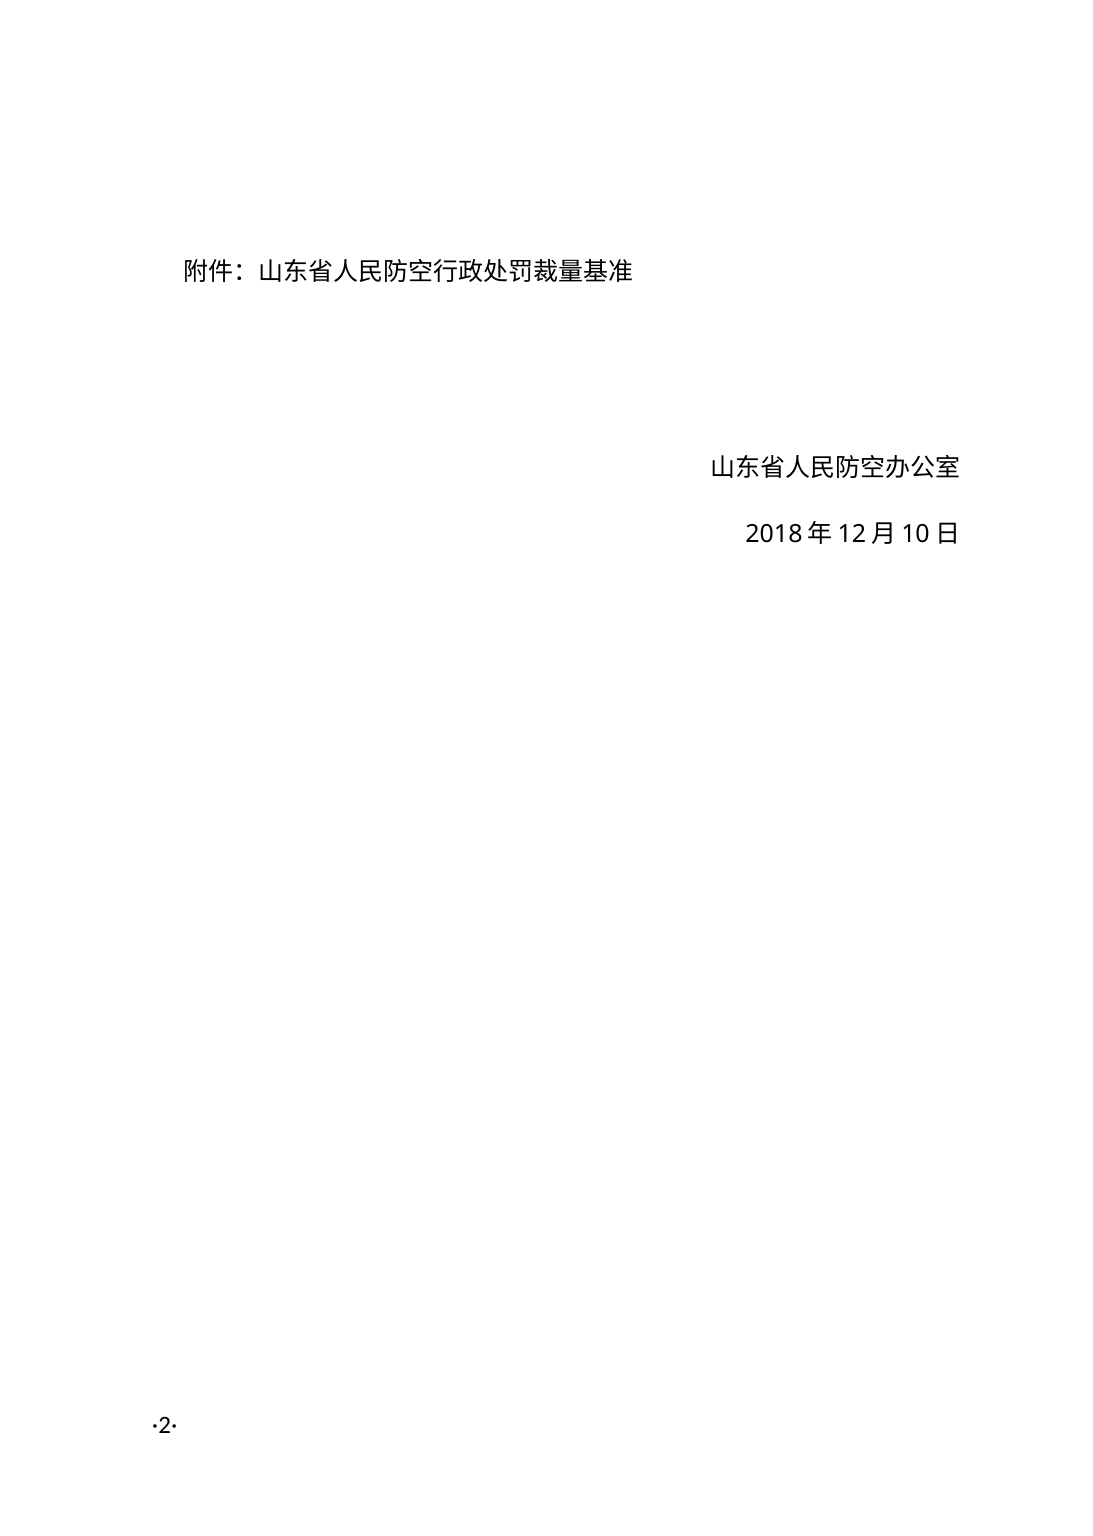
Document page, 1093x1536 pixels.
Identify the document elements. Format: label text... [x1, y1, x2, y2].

text 山东省人民防空办公室 [133, 433, 959, 498]
text 2018年12月10日 [133, 498, 959, 564]
text 附件：山东省人民防空行政处罚裁量基准 [133, 237, 959, 302]
